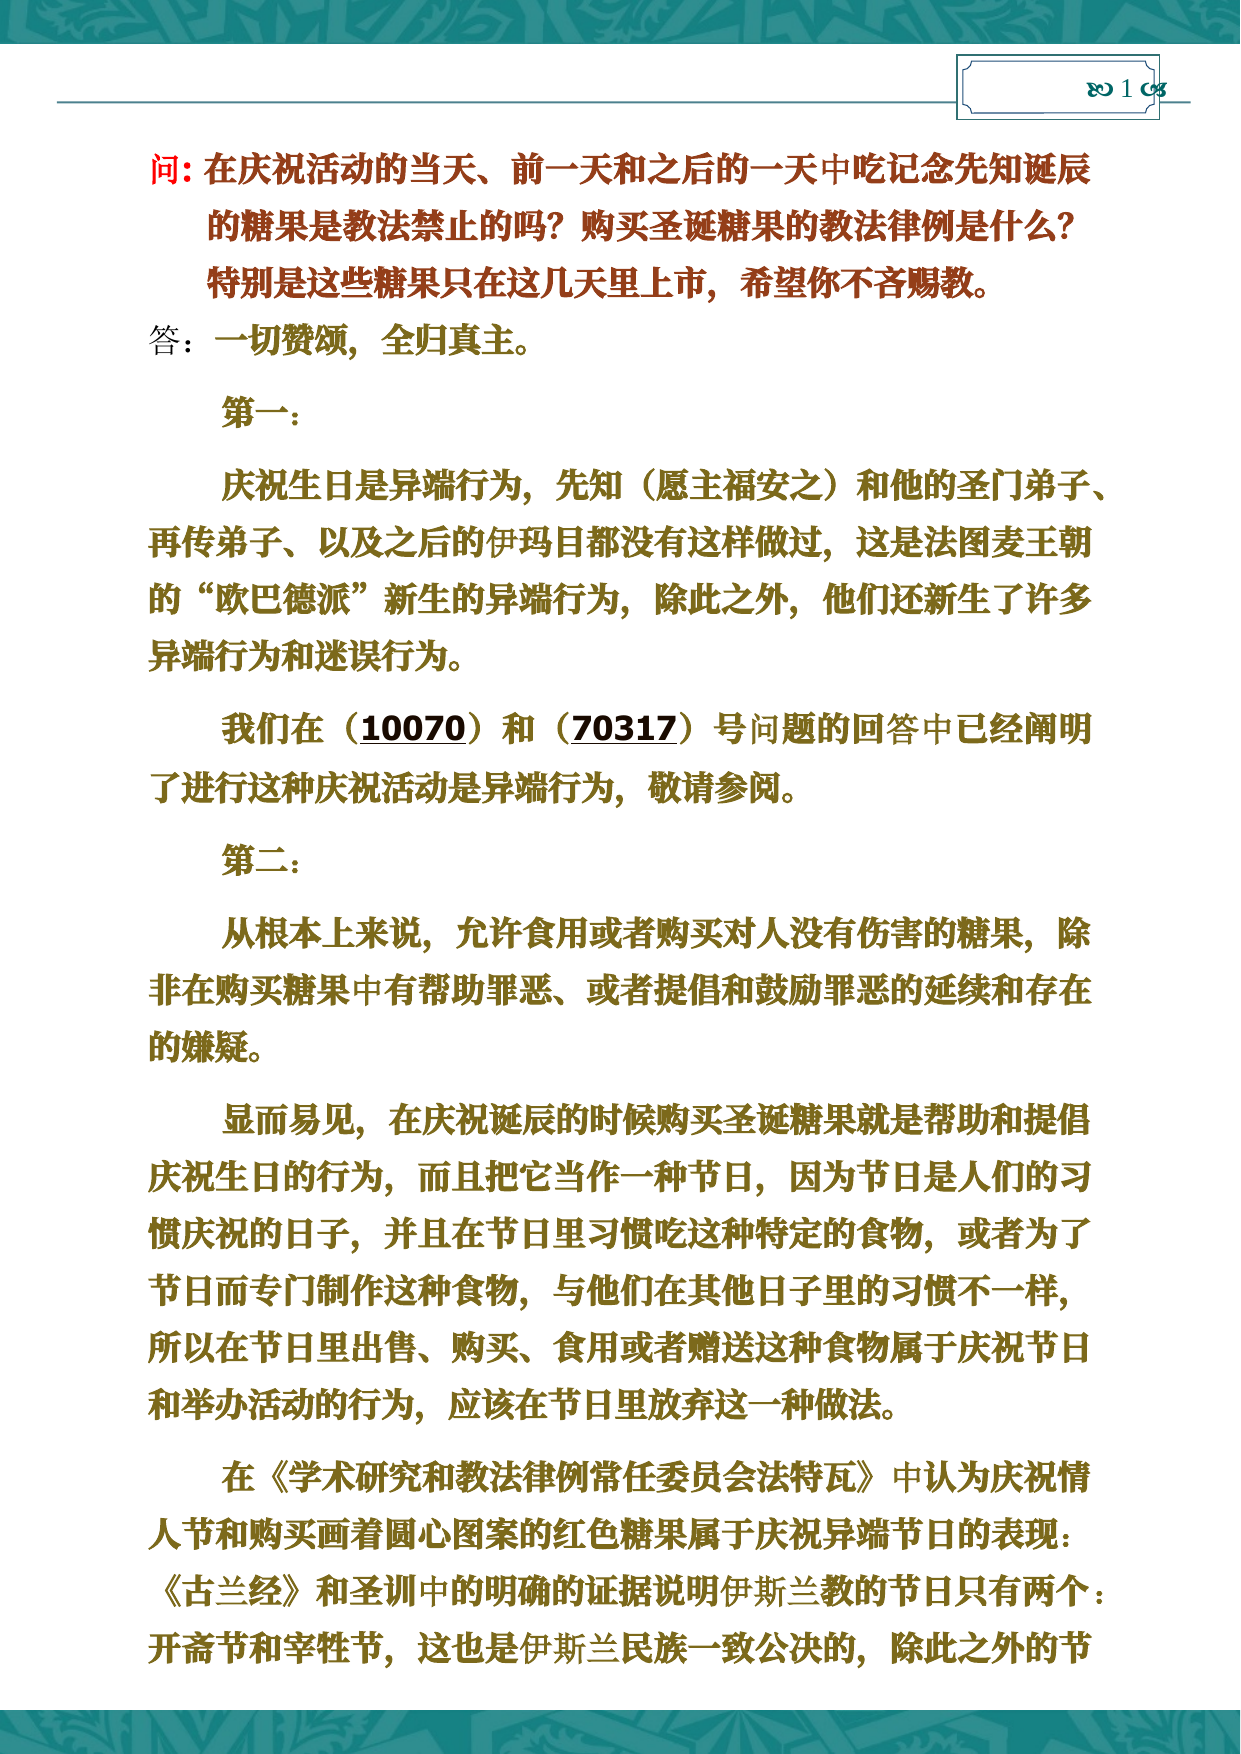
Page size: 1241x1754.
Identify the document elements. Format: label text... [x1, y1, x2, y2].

text 我们在（10070）和（70317）号问题的回答中已经阐明了进行这种庆祝活动是异端行为，敬请参阅。 [148, 707, 1092, 804]
text 问: 在庆祝活动的当天、前一天和之后的一天中吃记念先知诞辰的糖果是教法禁止的吗？购买圣诞糖果的教法律例是什么？特别是这些糖果只在这几天里上市，希望你不吝赐教。 [148, 148, 1092, 300]
picture [0, 0, 1240, 44]
picture [0, 1710, 1241, 1754]
text 第一： [148, 391, 1092, 429]
text 从根本上来说，允许食用或者购买对人没有伤害的糖果，除非在购买糖果中有帮助罪恶、或者提倡和鼓励罪恶的延续和存在的嫌疑。 [148, 912, 1092, 1064]
text 第二： [148, 839, 1092, 877]
text 答：一切赞颂，全归真主。 [148, 319, 1092, 357]
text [148, 1456, 1092, 1665]
text 庆祝生日是异端行为，先知（愿主福安之）和他的圣门弟子、再传弟子、以及之后的伊玛目都没有这样做过，这是法图麦王朝的“欧巴德派”新生的异端行为，除此之外，他们还新生了许多异端行为和迷误行为。 [148, 464, 1092, 673]
text 显而易见，在庆祝诞辰的时候购买圣诞糖果就是帮助和提倡庆祝生日的行为，而且把它当作一种节日，因为节日是人们的习惯庆祝的日子，并且在节日里习惯吃这种特定的食物，或者为了节日而专门制作这种食物，与他们在其他日子里的习惯不一样，所以在节日里出售、购买、食用或者赠送这种食物属于庆祝节日和举办活动的行为，应该在节日里放弃这一种做法。 [148, 1098, 1092, 1421]
